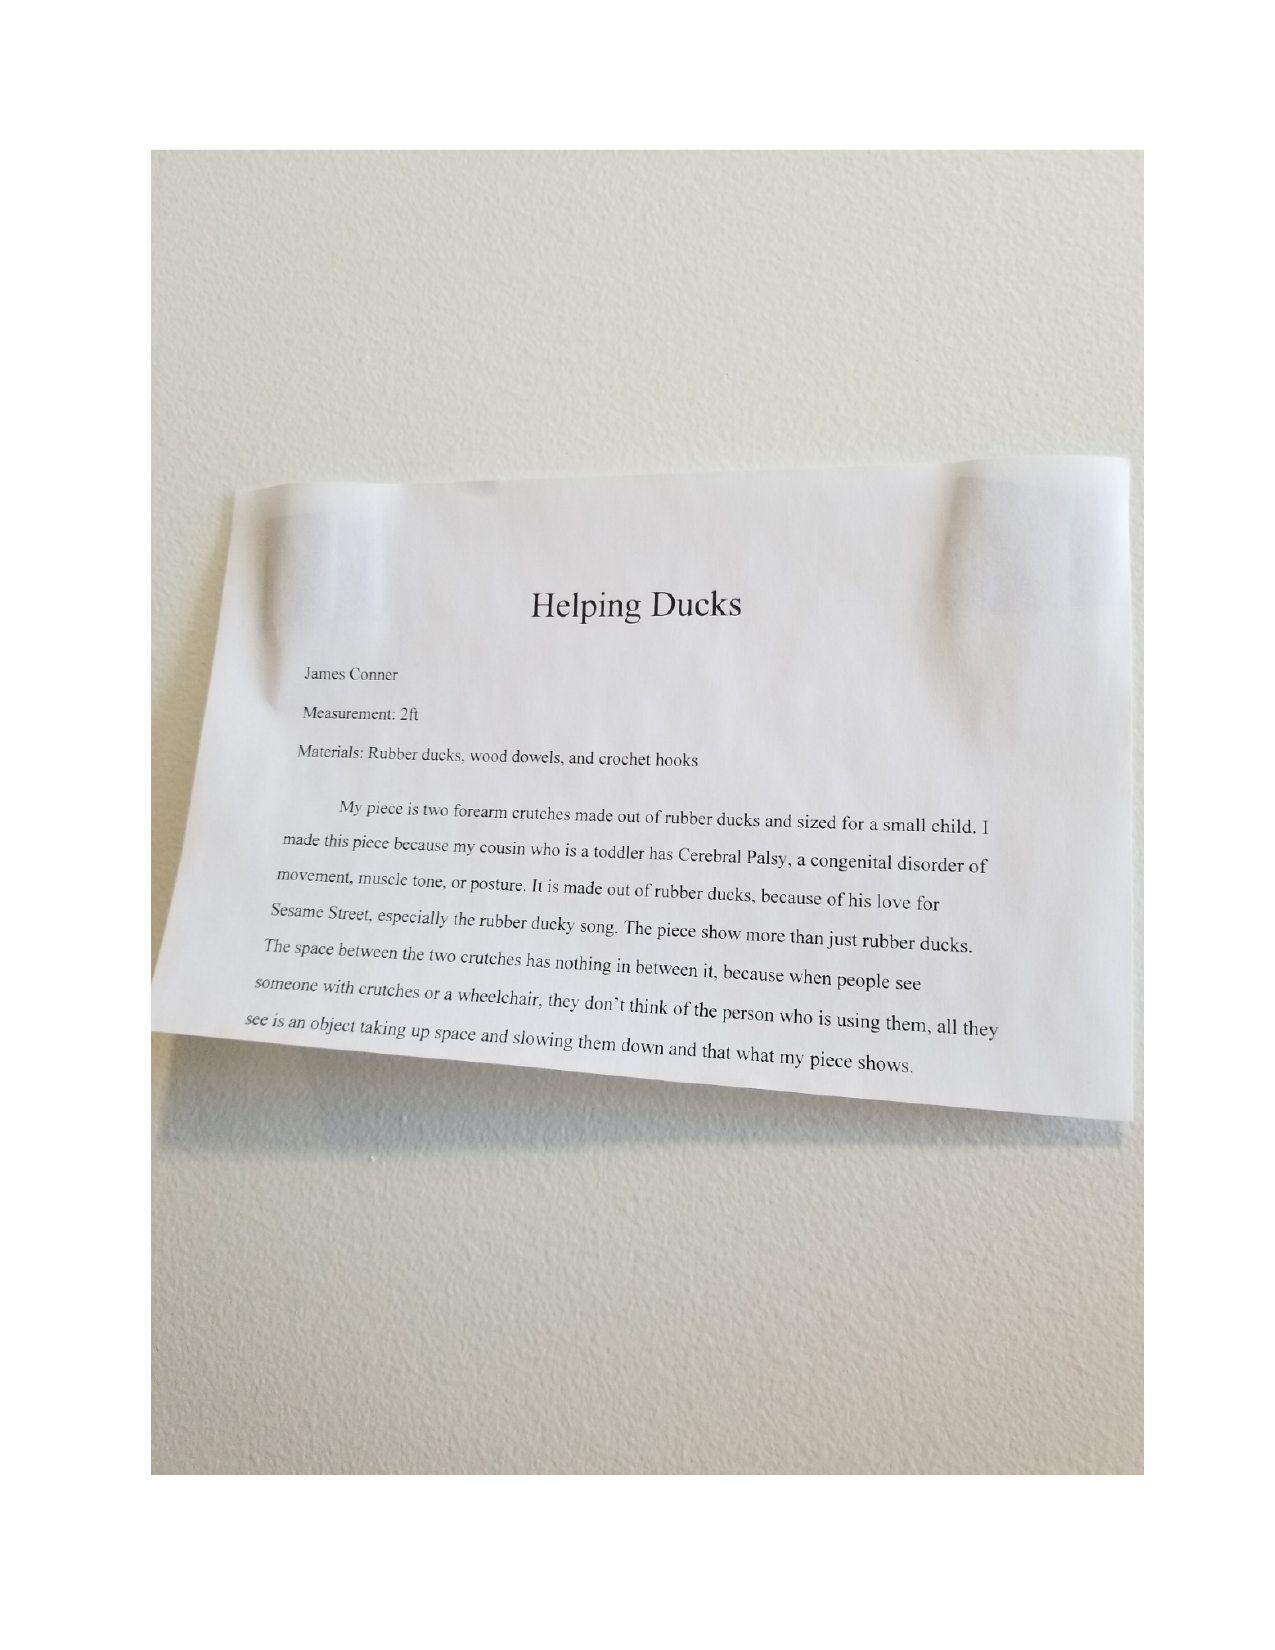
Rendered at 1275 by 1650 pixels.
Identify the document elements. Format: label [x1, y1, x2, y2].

picture [152, 151, 1144, 1473]
